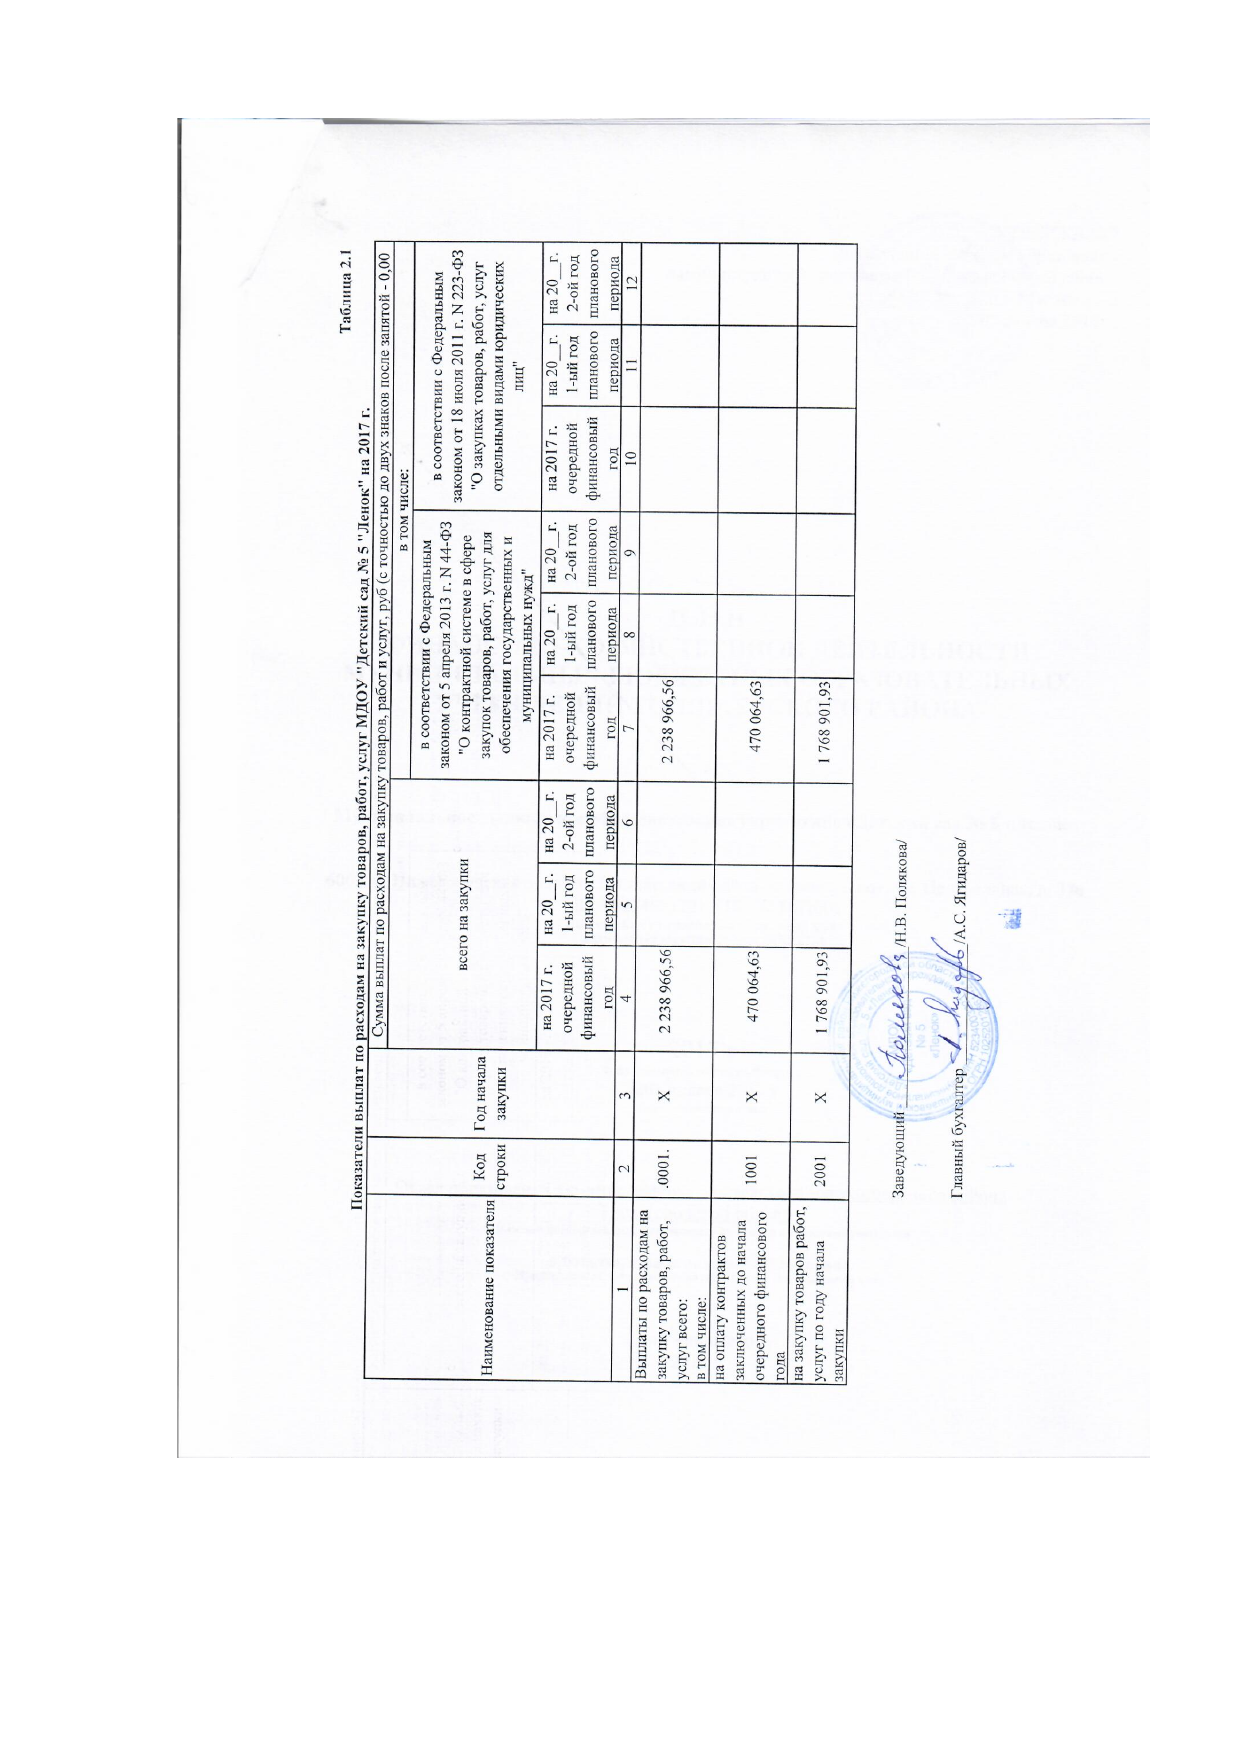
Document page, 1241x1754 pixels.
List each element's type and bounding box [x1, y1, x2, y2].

picture [177, 118, 1152, 1458]
